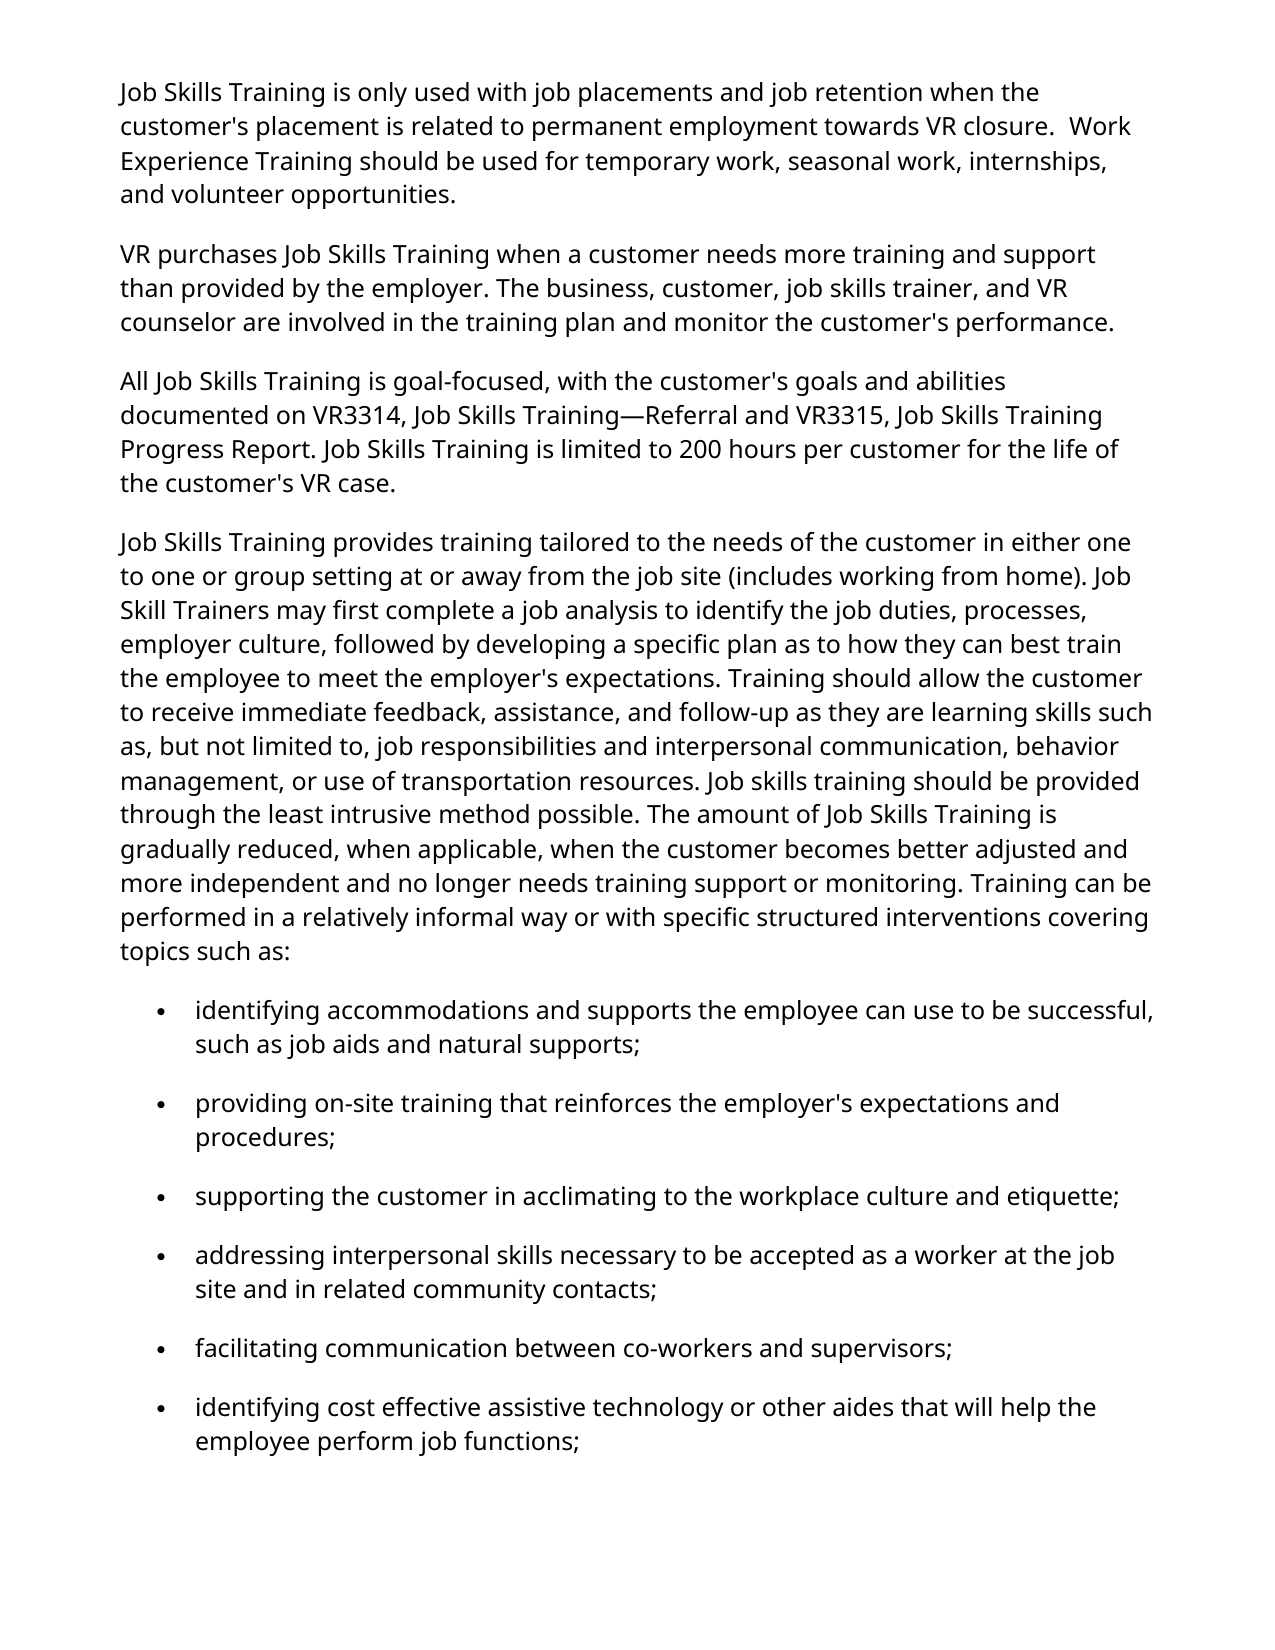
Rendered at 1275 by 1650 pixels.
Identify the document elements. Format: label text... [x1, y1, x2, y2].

list facilitating communication between co-workers and supervisors; [157, 1331, 1155, 1365]
list identifying cost effective assistive technology or other aides that will help the employee perform job functions; [157, 1390, 1155, 1458]
list supporting the customer in acclimating to the workplace culture and etiquette; [157, 1179, 1155, 1213]
text VR purchases Job Skills Training when a customer needs more training and support than provided by the employer. The business, customer, job skills trainer, and VR counselor are involved in the training plan and monitor the customer's performance. [120, 236, 1155, 338]
text Job Skills Training provides training tailored to the needs of the customer in either one to one or group setting at or away from the job site (includes working from home). Job Skill Trainers may first complete a job analysis to identify the job duties, processes, employer culture, followed by developing a specific plan as to how they can best train the employee to meet the employer's expectations. Training should allow the customer to receive immediate feedback, assistance, and follow-up as they are learning skills such as, but not limited to, job responsibilities and interpersonal communication, behavior management, or use of transportation resources. Job skills training should be provided through the least intrusive method possible. The amount of Job Skills Training is gradually reduced, when applicable, when the customer becomes better adjusted and more independent and no longer needs training support or monitoring. Training can be performed in a relatively informal way or with specific structured interventions covering topics such as: [120, 525, 1155, 967]
list identifying accommodations and supports the employee can use to be successful, such as job aids and natural supports; [157, 992, 1155, 1061]
text Job Skills Training is only used with job placements and job retention when the customer's placement is related to permanent employment towards VR closure. Work Experience Training should be used for temporary work, seasonal work, internships, and volunteer opportunities. [120, 75, 1155, 211]
list addressing interpersonal skills necessary to be accepted as a worker at the job site and in related community contacts; [157, 1238, 1155, 1306]
list providing on-site training that reinforces the employer's expectations and procedures; [157, 1086, 1155, 1154]
